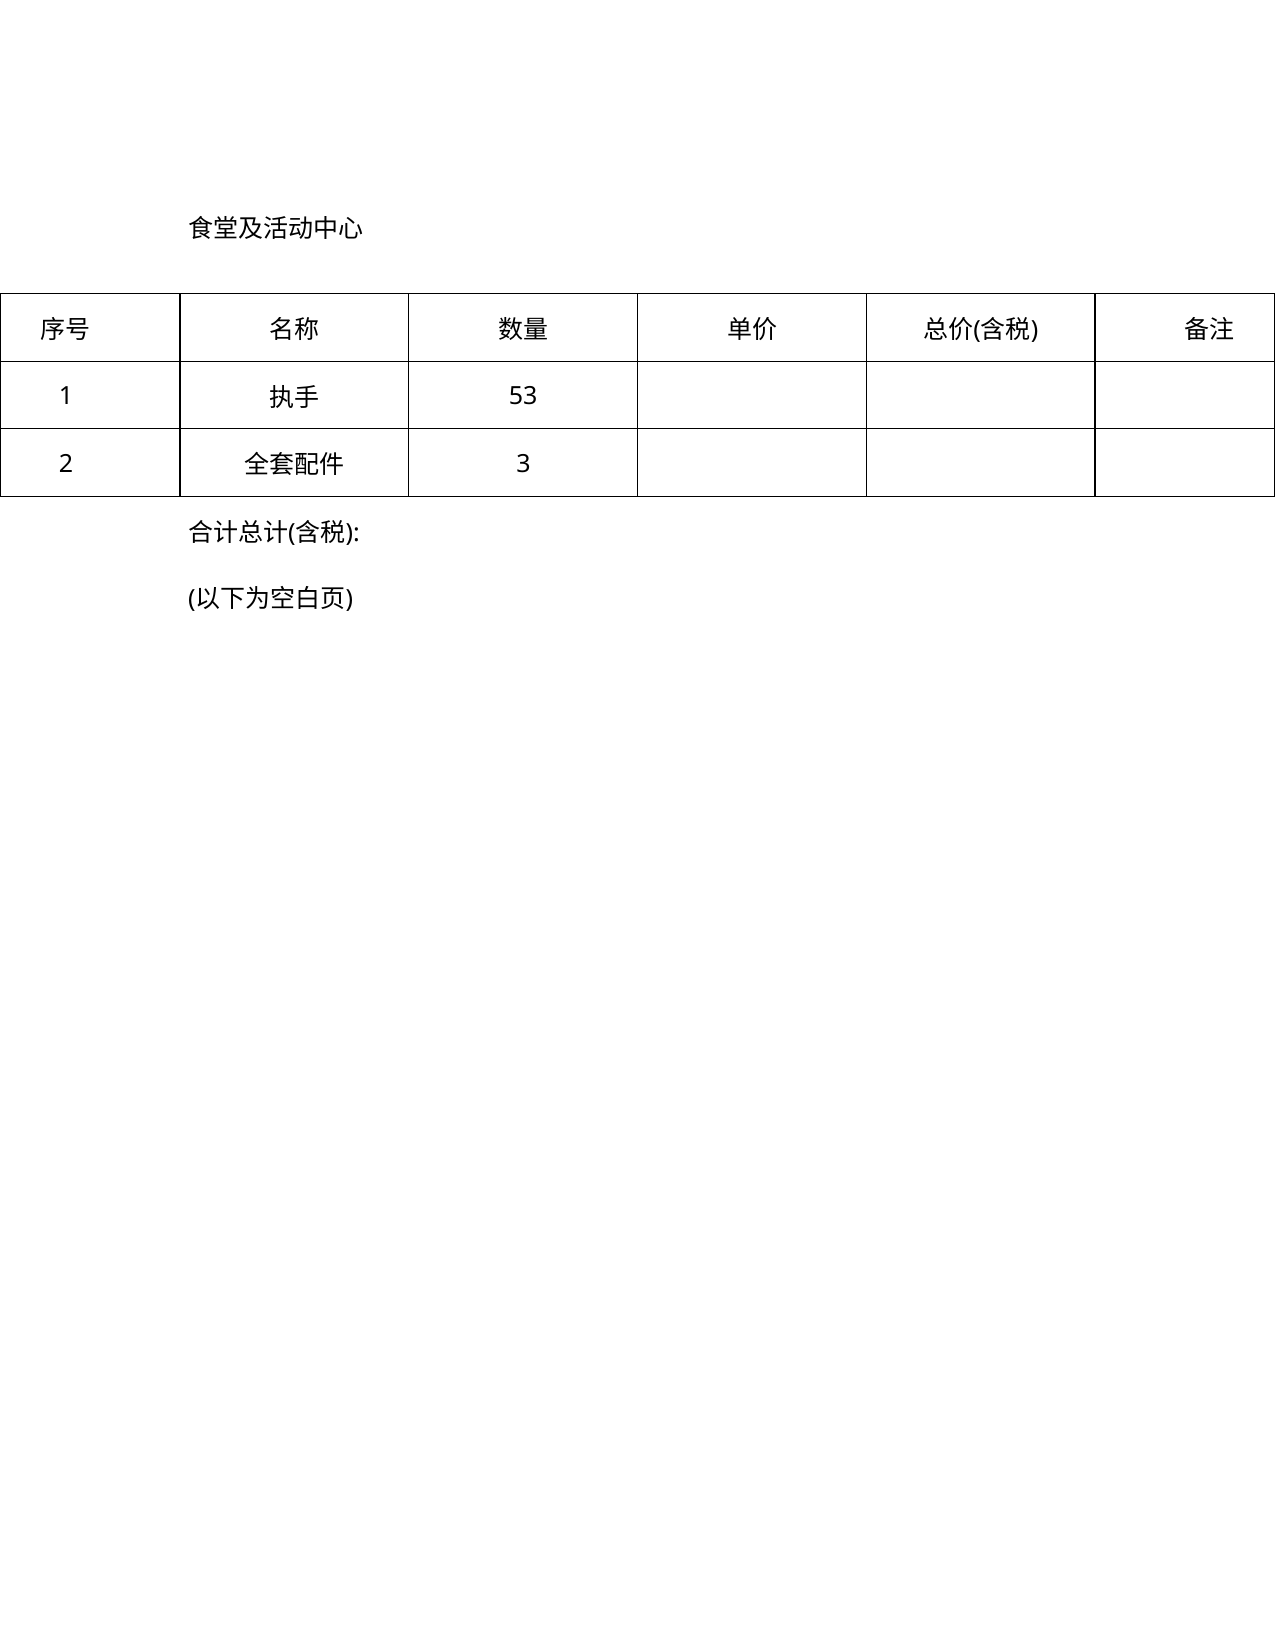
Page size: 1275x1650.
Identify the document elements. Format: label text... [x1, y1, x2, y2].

text 食堂及活动中心 [188, 194, 1087, 260]
table_cell [638, 429, 866, 496]
table_cell [1096, 429, 1274, 496]
text (以下为空白页) [188, 563, 1087, 630]
table_cell 全套配件 [181, 429, 408, 496]
text 合计总计(含税): [188, 497, 1087, 563]
table_header 数量 [409, 294, 637, 361]
table_cell 1 [1, 362, 179, 428]
table_cell [867, 429, 1094, 496]
table_cell [638, 362, 866, 428]
table_header 总价(含税) [867, 294, 1094, 361]
table_cell [1096, 362, 1274, 428]
table_header 名称 [181, 294, 408, 361]
table_cell 2 [1, 429, 179, 496]
table_cell 执手 [181, 362, 408, 428]
table_cell [867, 362, 1094, 428]
table_cell 53 [409, 362, 637, 428]
table_header 序号 [1, 294, 179, 361]
table_header 单价 [638, 294, 866, 361]
table_cell 3 [409, 429, 637, 496]
table_header 备注 [1096, 294, 1274, 361]
